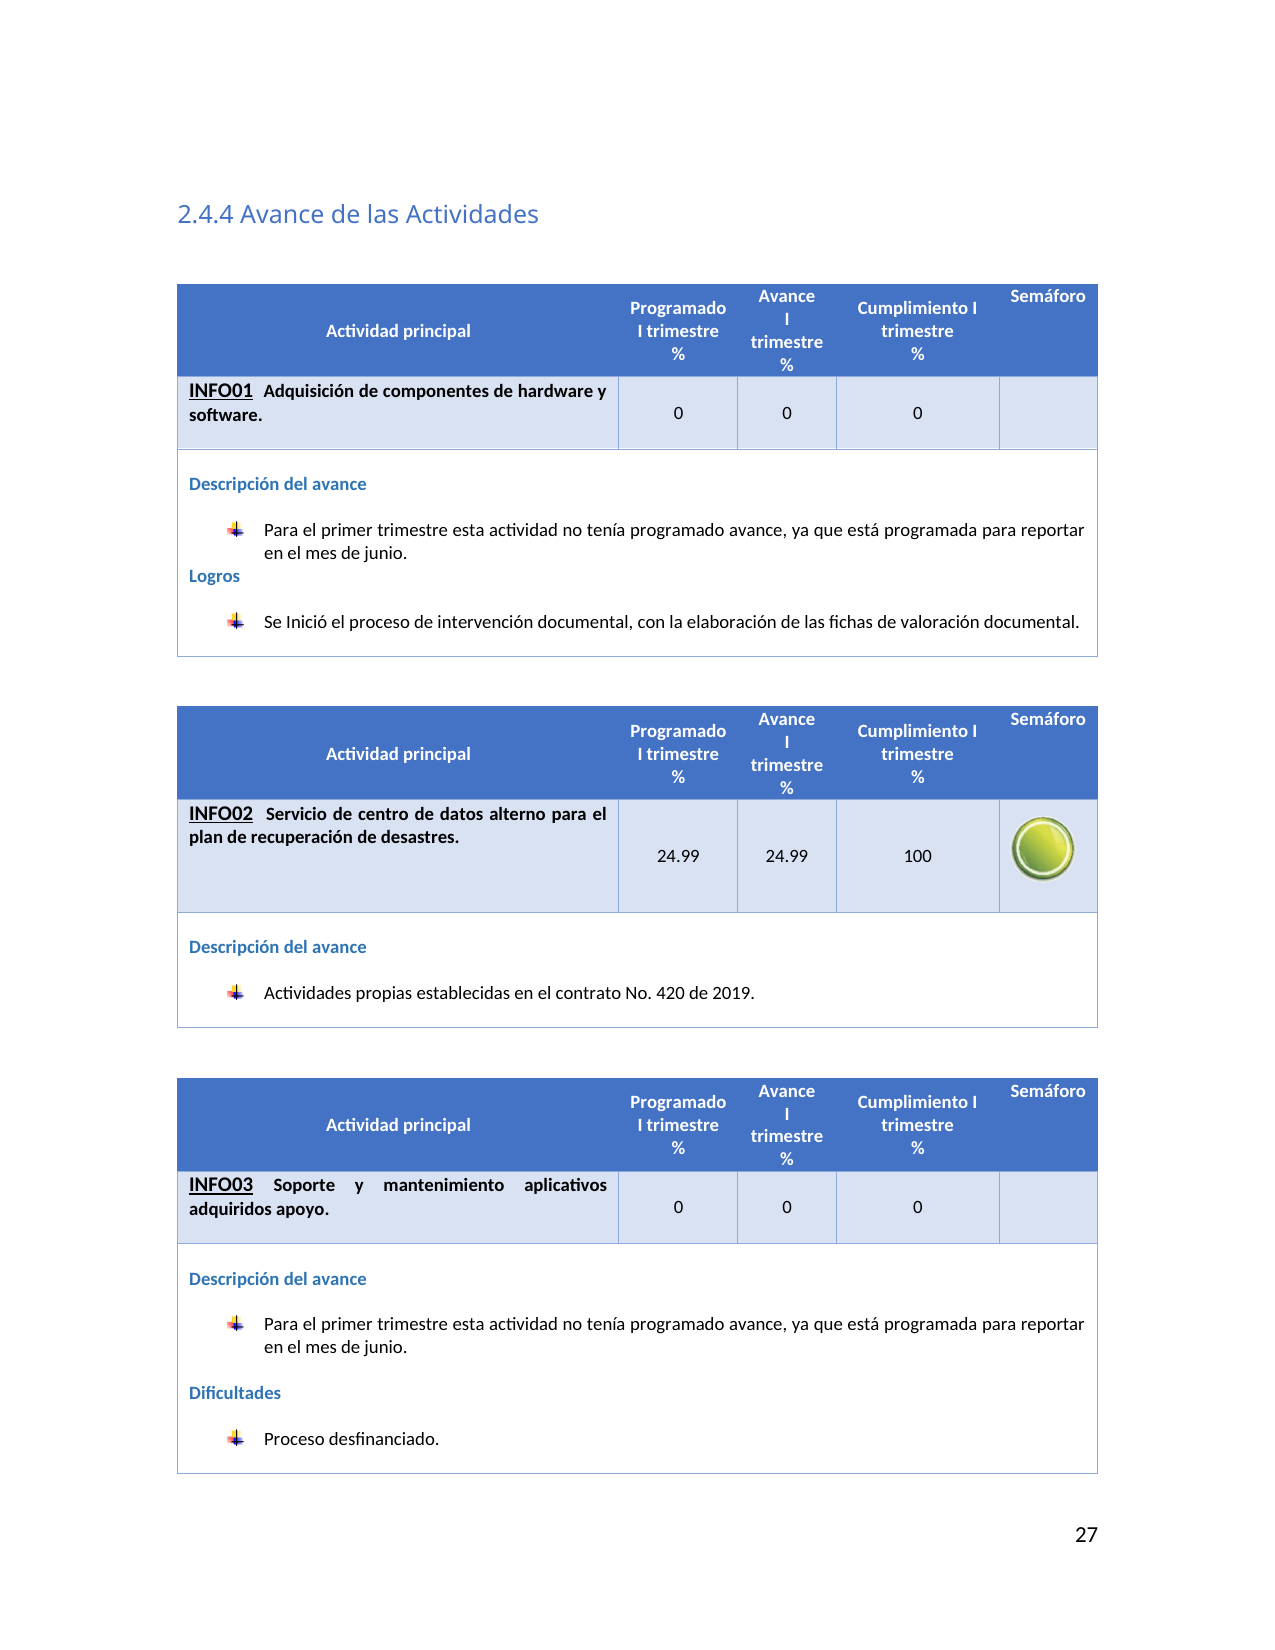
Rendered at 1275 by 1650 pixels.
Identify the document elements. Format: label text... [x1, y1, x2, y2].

table_header Avance I trimestre % [738, 285, 836, 376]
table_header Programado I trimestre % [619, 708, 737, 799]
table_cell [1000, 800, 1097, 912]
table_cell 0 [837, 377, 999, 448]
table_header Programado I trimestre % [619, 1079, 737, 1171]
table_cell [1000, 1172, 1097, 1243]
table_cell INFO02 Servicio de centro de datos alterno para el plan de recuperación de desastres. [178, 800, 618, 912]
picture [227, 611, 244, 629]
table_header Programado I trimestre % [619, 285, 737, 376]
table_header Avance I trimestre % [738, 1079, 836, 1171]
table_cell INFO01 Adquisición de componentes de hardware y software. [178, 377, 618, 448]
picture [227, 983, 244, 1000]
table_header Actividad principal [178, 285, 618, 376]
picture [227, 1314, 244, 1331]
table_cell 24.99 [619, 800, 737, 912]
table_cell Descripción del avance Para el primer trimestre esta actividad no tenía programado avance, ya que está programada para reportar en el mes de junio. Logros Se Inició el proceso de intervención documental, con la elaboración de las fichas de valoración documental. [178, 450, 1097, 656]
table_header Semáforo [1000, 708, 1097, 799]
table_cell 0 [619, 377, 737, 448]
picture [1005, 812, 1082, 889]
table_cell INFO03 Soporte y mantenimiento aplicativos adquiridos apoyo. [178, 1172, 618, 1243]
table_cell Descripción del avance Actividades propias establecidas en el contrato No. 420 de 2019. [178, 913, 1097, 1027]
picture [227, 1428, 244, 1446]
table_cell 100 [837, 800, 999, 912]
picture [227, 520, 244, 537]
table_header Semáforo [1000, 285, 1097, 376]
table_header Avance I trimestre % [738, 708, 836, 799]
table_cell 24.99 [738, 800, 836, 912]
table_header Semáforo [1000, 1079, 1097, 1171]
subtitle 2.4.4 Avance de las Actividades [177, 197, 1098, 231]
table_header Cumplimiento I trimestre % [837, 708, 999, 799]
table_cell 0 [837, 1172, 999, 1243]
table_cell [1000, 377, 1097, 448]
table_header Cumplimiento I trimestre % [837, 1079, 999, 1171]
table_cell Descripción del avance Para el primer trimestre esta actividad no tenía programado avance, ya que está programada para reportar en el mes de junio. Dificultades Proceso desfinanciado. [178, 1244, 1097, 1473]
table_cell 0 [738, 377, 836, 448]
table_header Cumplimiento I trimestre % [837, 285, 999, 376]
table_cell 0 [738, 1172, 836, 1243]
table_cell 0 [619, 1172, 737, 1243]
table_header Actividad principal [178, 1079, 618, 1171]
table_header Actividad principal [178, 708, 618, 799]
